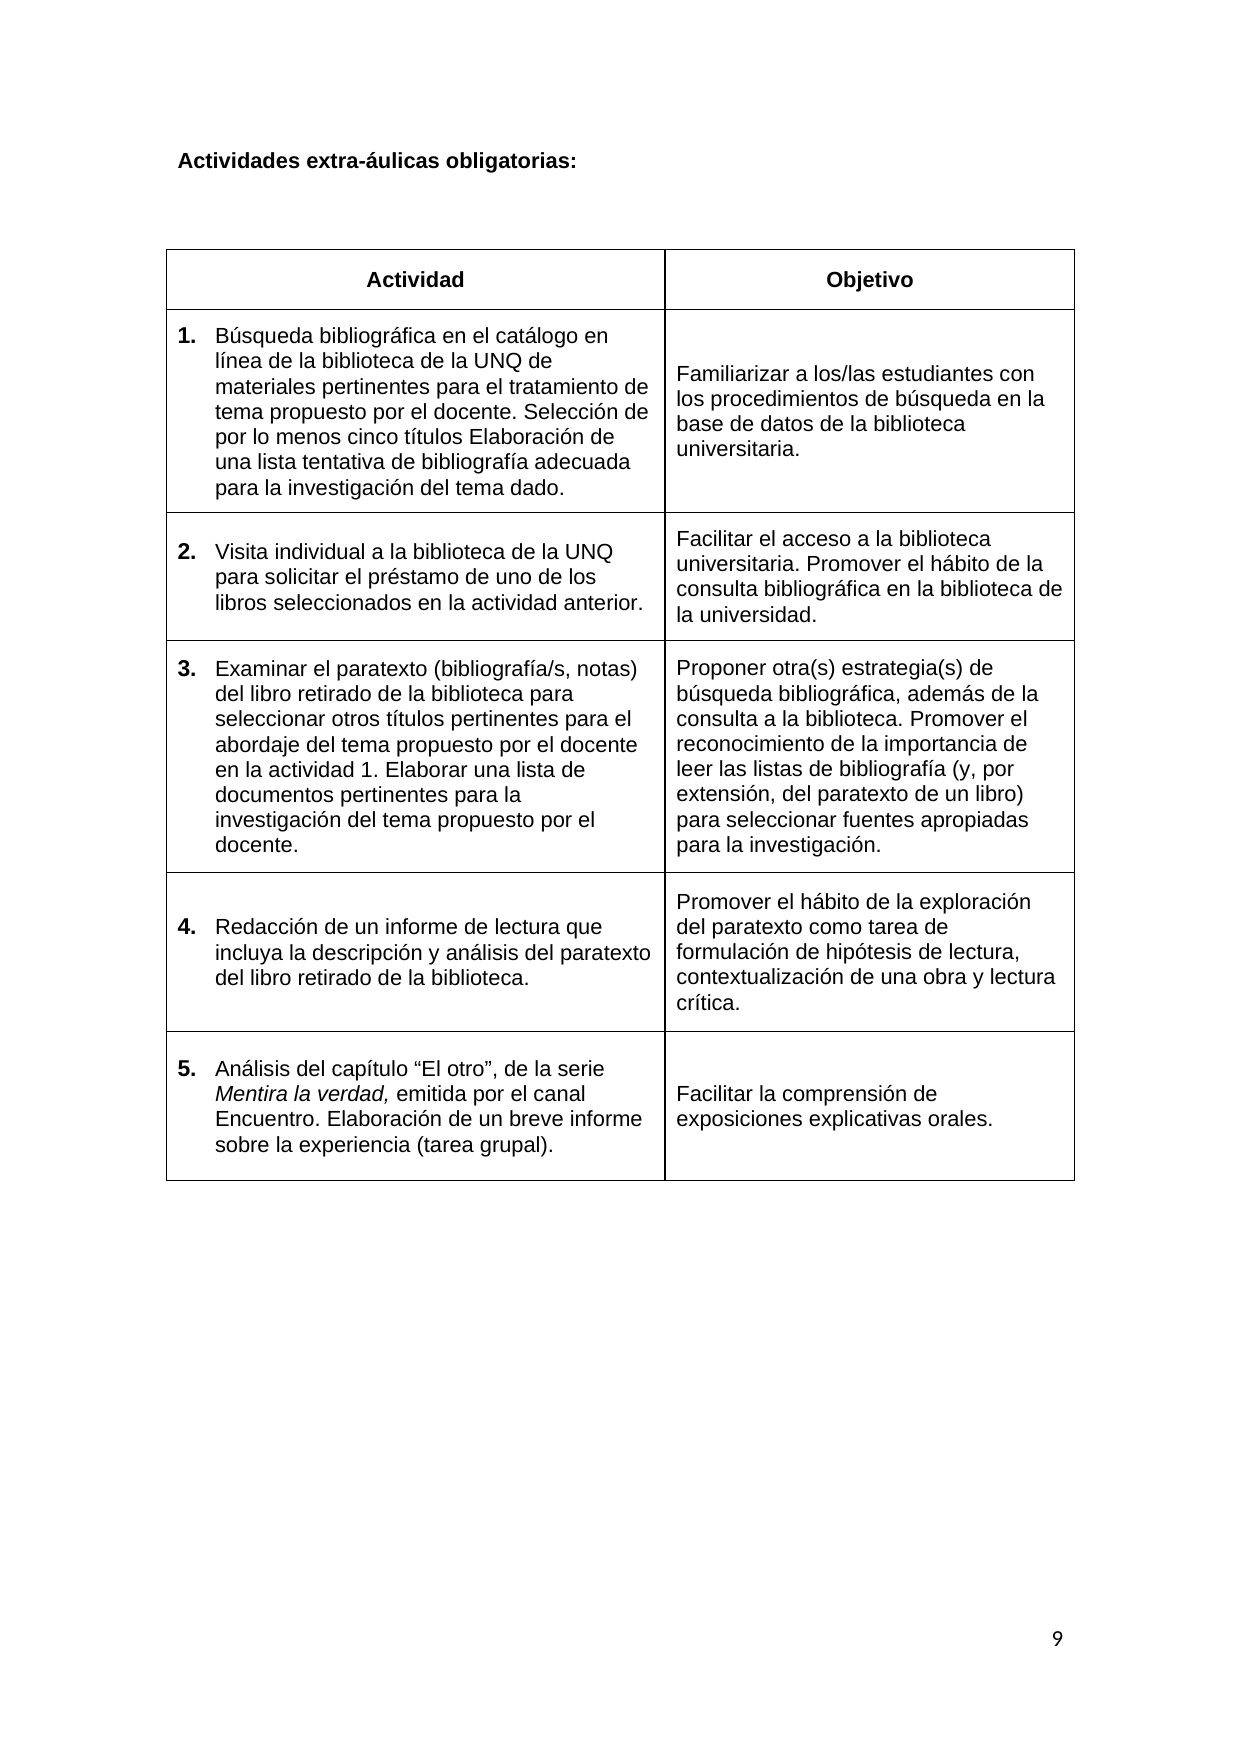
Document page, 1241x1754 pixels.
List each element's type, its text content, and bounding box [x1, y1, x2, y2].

table_header Objetivo [666, 250, 1074, 309]
table_cell Facilitar la comprensión de exposiciones explicativas orales. [666, 1032, 1074, 1180]
table_cell Análisis del capítulo “El otro”, de la serie Mentira la verdad, emitida por el canal Encuentro. Elaboración de un breve informe sobre la experiencia (tarea grupal). [167, 1032, 664, 1180]
text Actividades extra-áulicas obligatorias: [177, 148, 1063, 173]
table_cell Examinar el paratexto (bibliografía/s, notas) del libro retirado de la biblioteca para seleccionar otros títulos pertinentes para el abordaje del tema propuesto por el docente en la actividad 1. Elaborar una lista de documentos pertinentes para la investigación del tema propuesto por el docente. [167, 641, 664, 872]
table_cell Redacción de un informe de lectura que incluya la descripción y análisis del paratexto del libro retirado de la biblioteca. [167, 873, 664, 1031]
table_header Actividad [167, 250, 664, 309]
table_cell Promover el hábito de la exploración del paratexto como tarea de formulación de hipótesis de lectura, contextualización de una obra y lectura crítica. [666, 873, 1074, 1031]
table_cell Proponer otra(s) estrategia(s) de búsqueda bibliográfica, además de la consulta a la biblioteca. Promover el reconocimiento de la importancia de leer las listas de bibliografía (y, por extensión, del paratexto de un libro) para seleccionar fuentes apropiadas para la investigación. [666, 641, 1074, 872]
table_cell Visita individual a la biblioteca de la UNQ para solicitar el préstamo de uno de los libros seleccionados en la actividad anterior. [167, 513, 664, 640]
table_cell Búsqueda bibliográfica en el catálogo en línea de la biblioteca de la UNQ de materiales pertinentes para el tratamiento de tema propuesto por el docente. Selección de por lo menos cinco títulos Elaboración de una lista tentativa de bibliografía adecuada para la investigación del tema dado. [167, 310, 664, 512]
table_cell Facilitar el acceso a la biblioteca universitaria. Promover el hábito de la consulta bibliográfica en la biblioteca de la universidad. [666, 513, 1074, 640]
table_cell Familiarizar a los/las estudiantes con los procedimientos de búsqueda en la base de datos de la biblioteca universitaria. [666, 310, 1074, 512]
